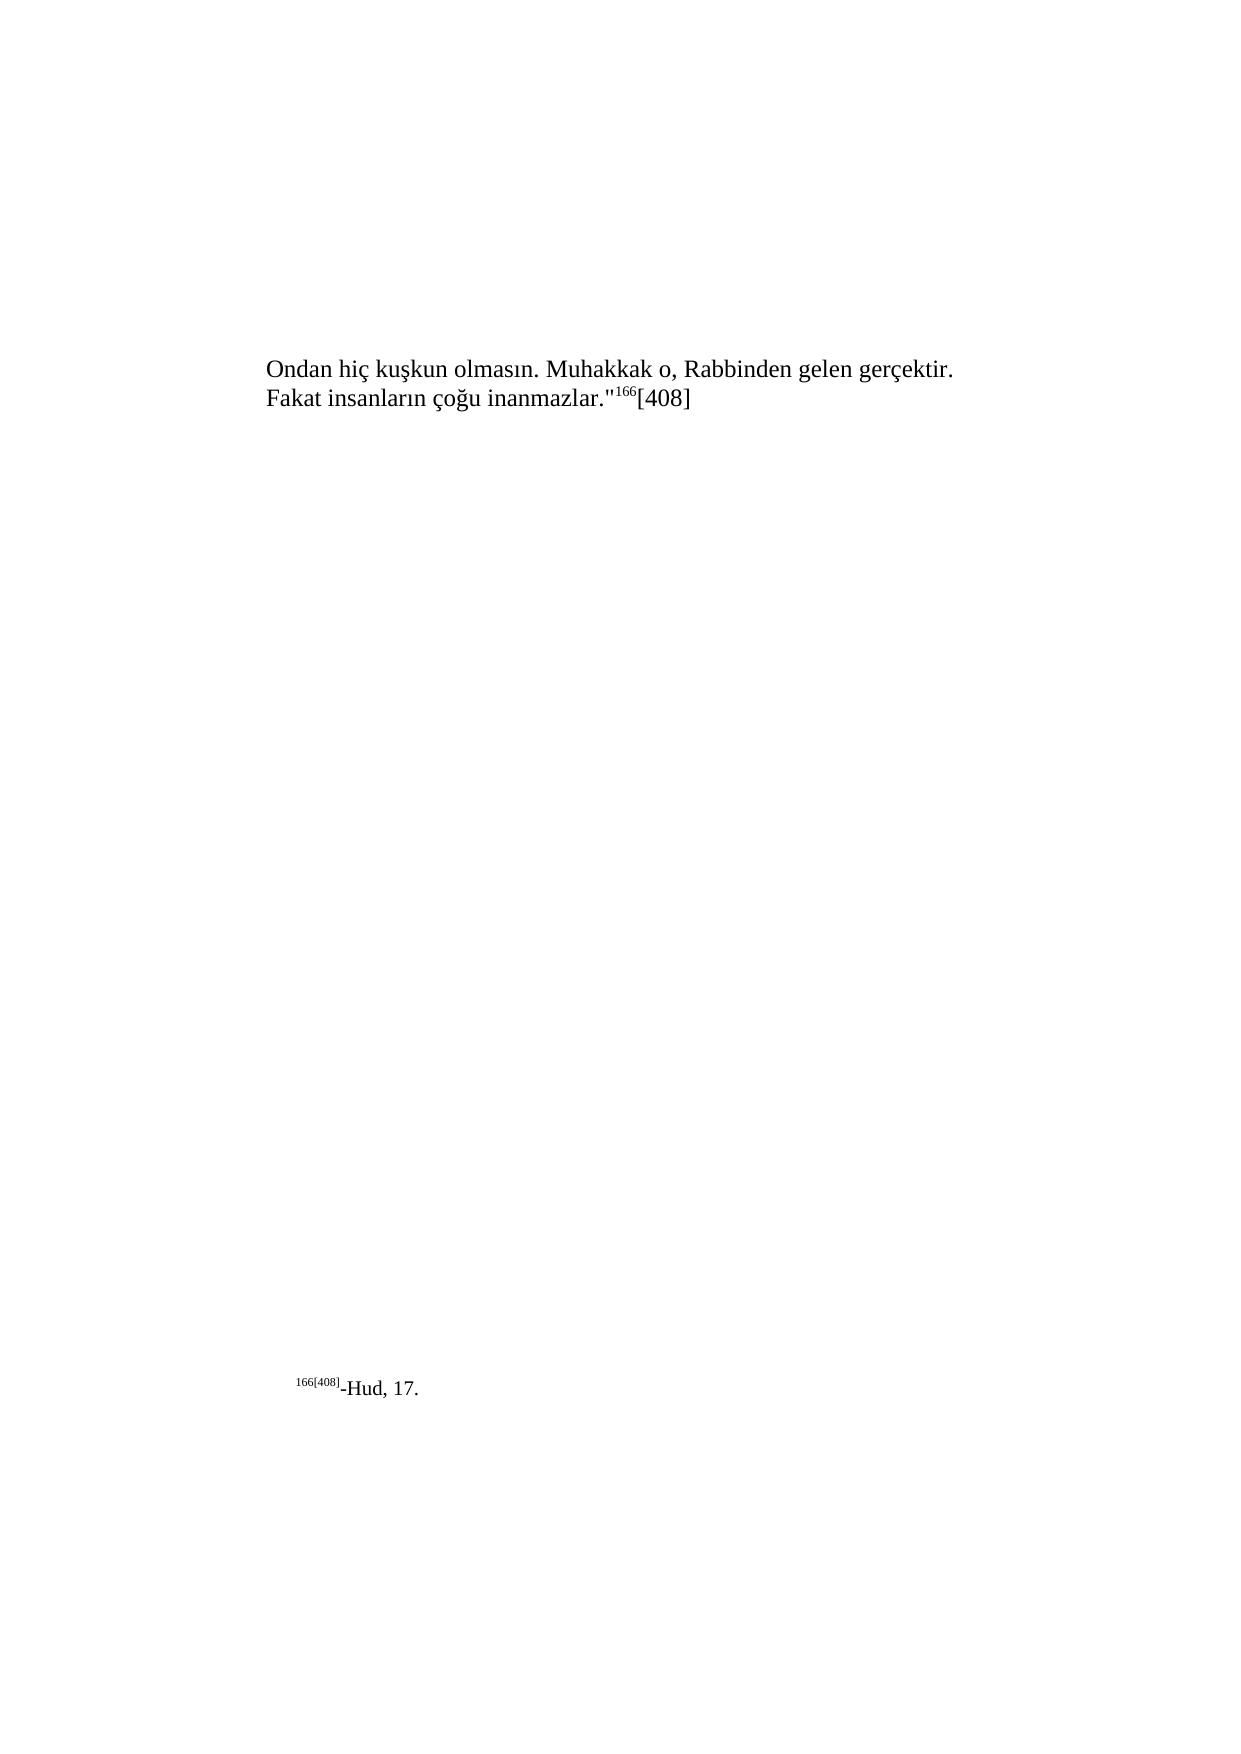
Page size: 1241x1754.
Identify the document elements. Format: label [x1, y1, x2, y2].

text [266, 354, 974, 412]
